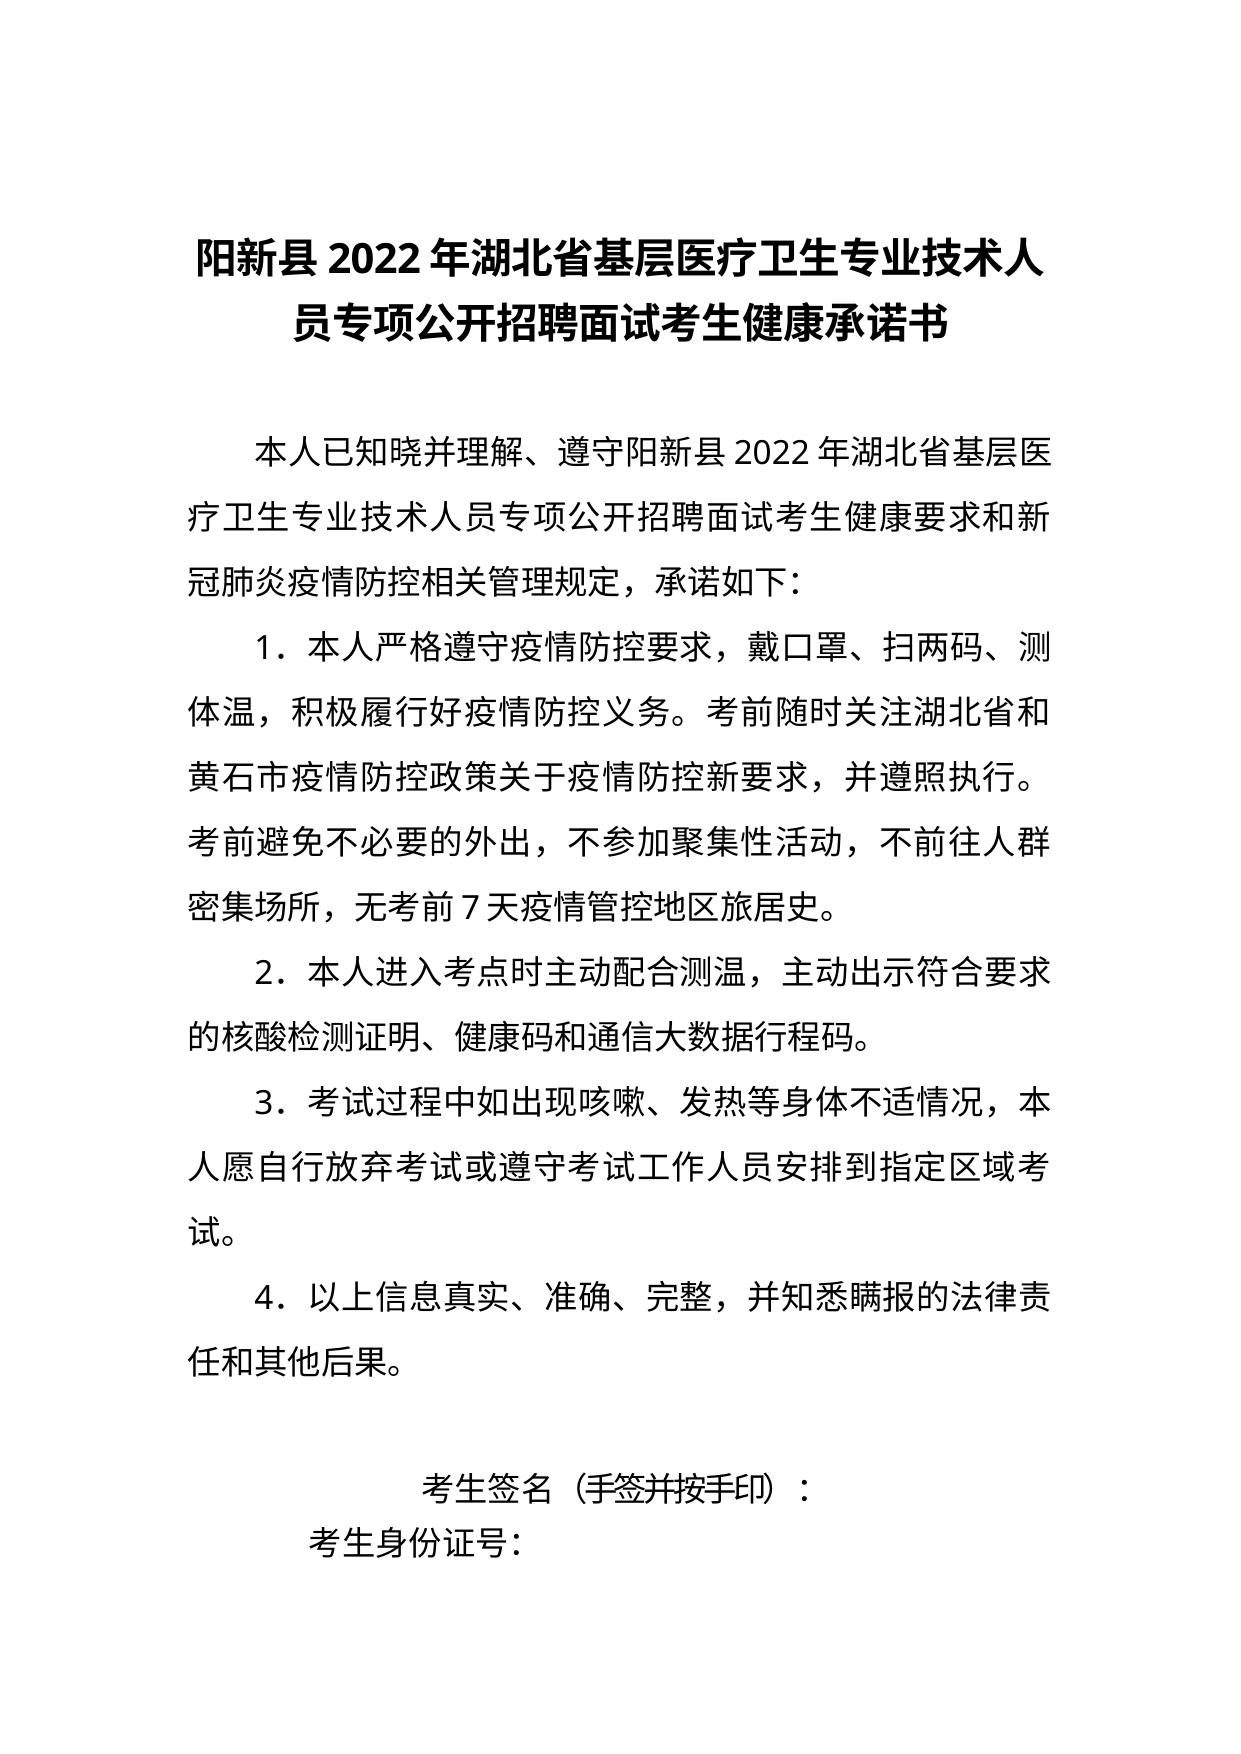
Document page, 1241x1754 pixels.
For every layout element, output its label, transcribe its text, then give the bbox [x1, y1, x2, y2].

text 考生身份证号： [187, 1512, 1053, 1566]
text 3．考试过程中如出现咳嗽、发热等身体不适情况，本人愿自行放弃考试或遵守考试工作人员安排到指定区域考试。 [187, 1068, 1053, 1263]
text 1．本人严格遵守疫情防控要求，戴口罩、扫两码、测体温，积极履行好疫情防控义务。考前随时关注湖北省和黄石市疫情防控政策关于疫情防控新要求，并遵照执行。考前避免不必要的外出，不参加聚集性活动，不前往人群密集场所，无考前7天疫情管控地区旅居史。 [187, 613, 1053, 938]
text 2．本人进入考点时主动配合测温，主动出示符合要求的核酸检测证明、健康码和通信大数据行程码。 [187, 938, 1053, 1068]
text 4．以上信息真实、准确、完整，并知悉瞒报的法律责任和其他后果。 [187, 1263, 1053, 1393]
text 本人已知晓并理解、遵守阳新县2022年湖北省基层医疗卫生专业技术人员专项公开招聘面试考生健康要求和新冠肺炎疫情防控相关管理规定，承诺如下： [187, 418, 1053, 613]
text 阳新县2022年湖北省基层医疗卫生专业技术人员专项公开招聘面试考生健康承诺书 [187, 223, 1053, 353]
text 考生签名（手签并按手印）： [187, 1458, 1053, 1512]
